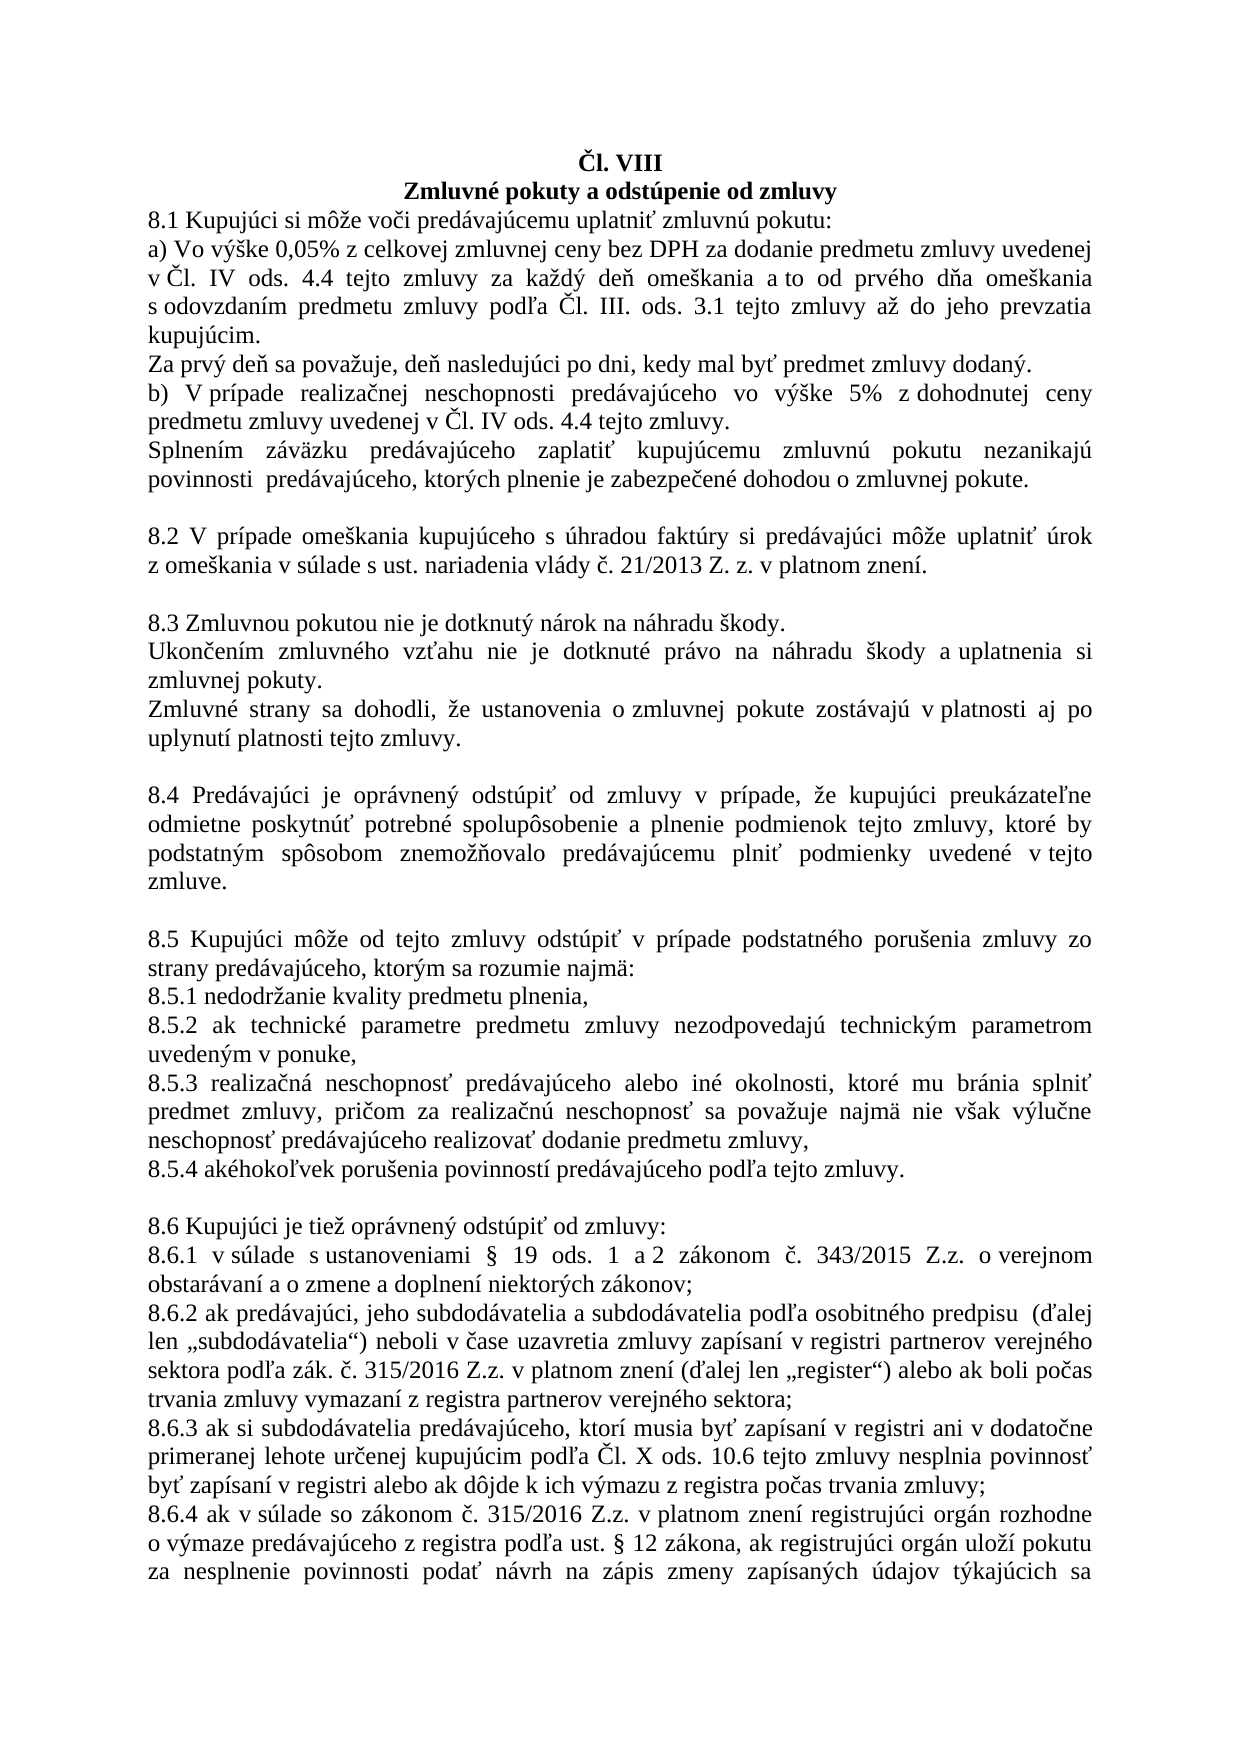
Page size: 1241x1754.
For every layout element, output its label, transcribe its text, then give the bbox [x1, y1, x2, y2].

text 8.3 Zmluvnou pokutou nie je dotknutý nárok na náhradu škody. [148, 608, 1093, 636]
list 8.6.3 ak si subdodávatelia predávajúceho, ktorí musia byť zapísaní v registri ani v dodatočne primeranej lehote určenej kupujúcim podľa Čl. X ods. 10.6 tejto zmluvy nesplnia povinnosť byť zapísaní v registri alebo ak dôjde k ich výmazu z registra počas trvania zmluvy; [148, 1413, 1093, 1499]
text Zmluvné strany sa dohodli, že ustanovenia o zmluvnej pokute zostávajú v platnosti aj po uplynutí platnosti tejto zmluvy. [148, 694, 1093, 751]
text Čl. VIII [148, 148, 1093, 176]
text 8.5.3 realizačná neschopnosť predávajúceho alebo iné okolnosti, ktoré mu bránia splniť predmet zmluvy, pričom za realizačnú neschopnosť sa považuje najmä nie však výlučne neschopnosť predávajúceho realizovať dodanie predmetu zmluvy, [148, 1068, 1093, 1154]
text 8.4 Predávajúci je oprávnený odstúpiť od zmluvy v prípade, že kupujúci preukázateľne odmietne poskytnúť potrebné spolupôsobenie a plnenie podmienok tejto zmluvy, ktoré by podstatným spôsobom znemožňovalo predávajúcemu plniť podmienky uvedené v tejto zmluve. [148, 780, 1093, 895]
text Splnením záväzku predávajúceho zaplatiť kupujúcemu zmluvnú pokutu nezanikajú povinnosti predávajúceho, ktorých plnenie je zabezpečené dohodou o zmluvnej pokute. [148, 435, 1093, 493]
text 8.5.4 akéhokoľvek porušenia povinností predávajúceho podľa tejto zmluvy. [148, 1154, 1093, 1183]
text 8.1 Kupujúci si môže voči predávajúcemu uplatniť zmluvnú pokutu: [148, 205, 1093, 234]
text 8.5.2 ak technické parametre predmetu zmluvy nezodpovedajú technickým parametrom uvedeným v ponuke, [148, 1010, 1093, 1068]
text 8.5 Kupujúci môže od tejto zmluvy odstúpiť v prípade podstatného porušenia zmluvy zo strany predávajúceho, ktorým sa rozumie najmä: [148, 924, 1093, 981]
text Zmluvné pokuty a odstúpenie od zmluvy [148, 176, 1093, 205]
text 8.2 V prípade omeškania kupujúceho s úhradou faktúry si predávajúci môže uplatniť úrok z omeškania v súlade s ust. nariadenia vlády č. 21/2013 Z. z. v platnom znení. [148, 521, 1093, 579]
list 8.6 Kupujúci je tiež oprávnený odstúpiť od zmluvy: [148, 1211, 1093, 1240]
list 8.6.2 ak predávajúci, jeho subdodávatelia a subdodávatelia podľa osobitného predpisu (ďalej len „subdodávatelia“) neboli v čase uzavretia zmluvy zapísaní v registri partnerov verejného sektora podľa zák. č. 315/2016 Z.z. v platnom znení (ďalej len „register“) alebo ak boli počas trvania zmluvy vymazaní z registra partnerov verejného sektora; [148, 1298, 1093, 1413]
text a) Vo výške 0,05% z celkovej zmluvnej ceny bez DPH za dodanie predmetu zmluvy uvedenej v Čl. IV ods. 4.4 tejto zmluvy za každý deň omeškania a to od prvého dňa omeškania s odovzdaním predmetu zmluvy podľa Čl. III. ods. 3.1 tejto zmluvy až do jeho prevzatia kupujúcim. [148, 234, 1093, 349]
list 8.6.1 v súlade s ustanoveniami § 19 ods. 1 a 2 zákonom č. 343/2015 Z.z. o verejnom obstarávaní a o zmene a doplnení niektorých zákonov; [148, 1240, 1093, 1298]
text b) V prípade realizačnej neschopnosti predávajúceho vo výške 5% z dohodnutej ceny predmetu zmluvy uvedenej v Čl. IV ods. 4.4 tejto zmluvy. [148, 378, 1093, 435]
text Za prvý deň sa považuje, deň nasledujúci po dni, kedy mal byť predmet zmluvy dodaný. [148, 349, 1093, 378]
text 8.5.1 nedodržanie kvality predmetu plnenia, [148, 981, 1093, 1010]
text Ukončením zmluvného vzťahu nie je dotknuté právo na náhradu škody a uplatnenia si zmluvnej pokuty. [148, 636, 1093, 694]
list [148, 1499, 1093, 1585]
